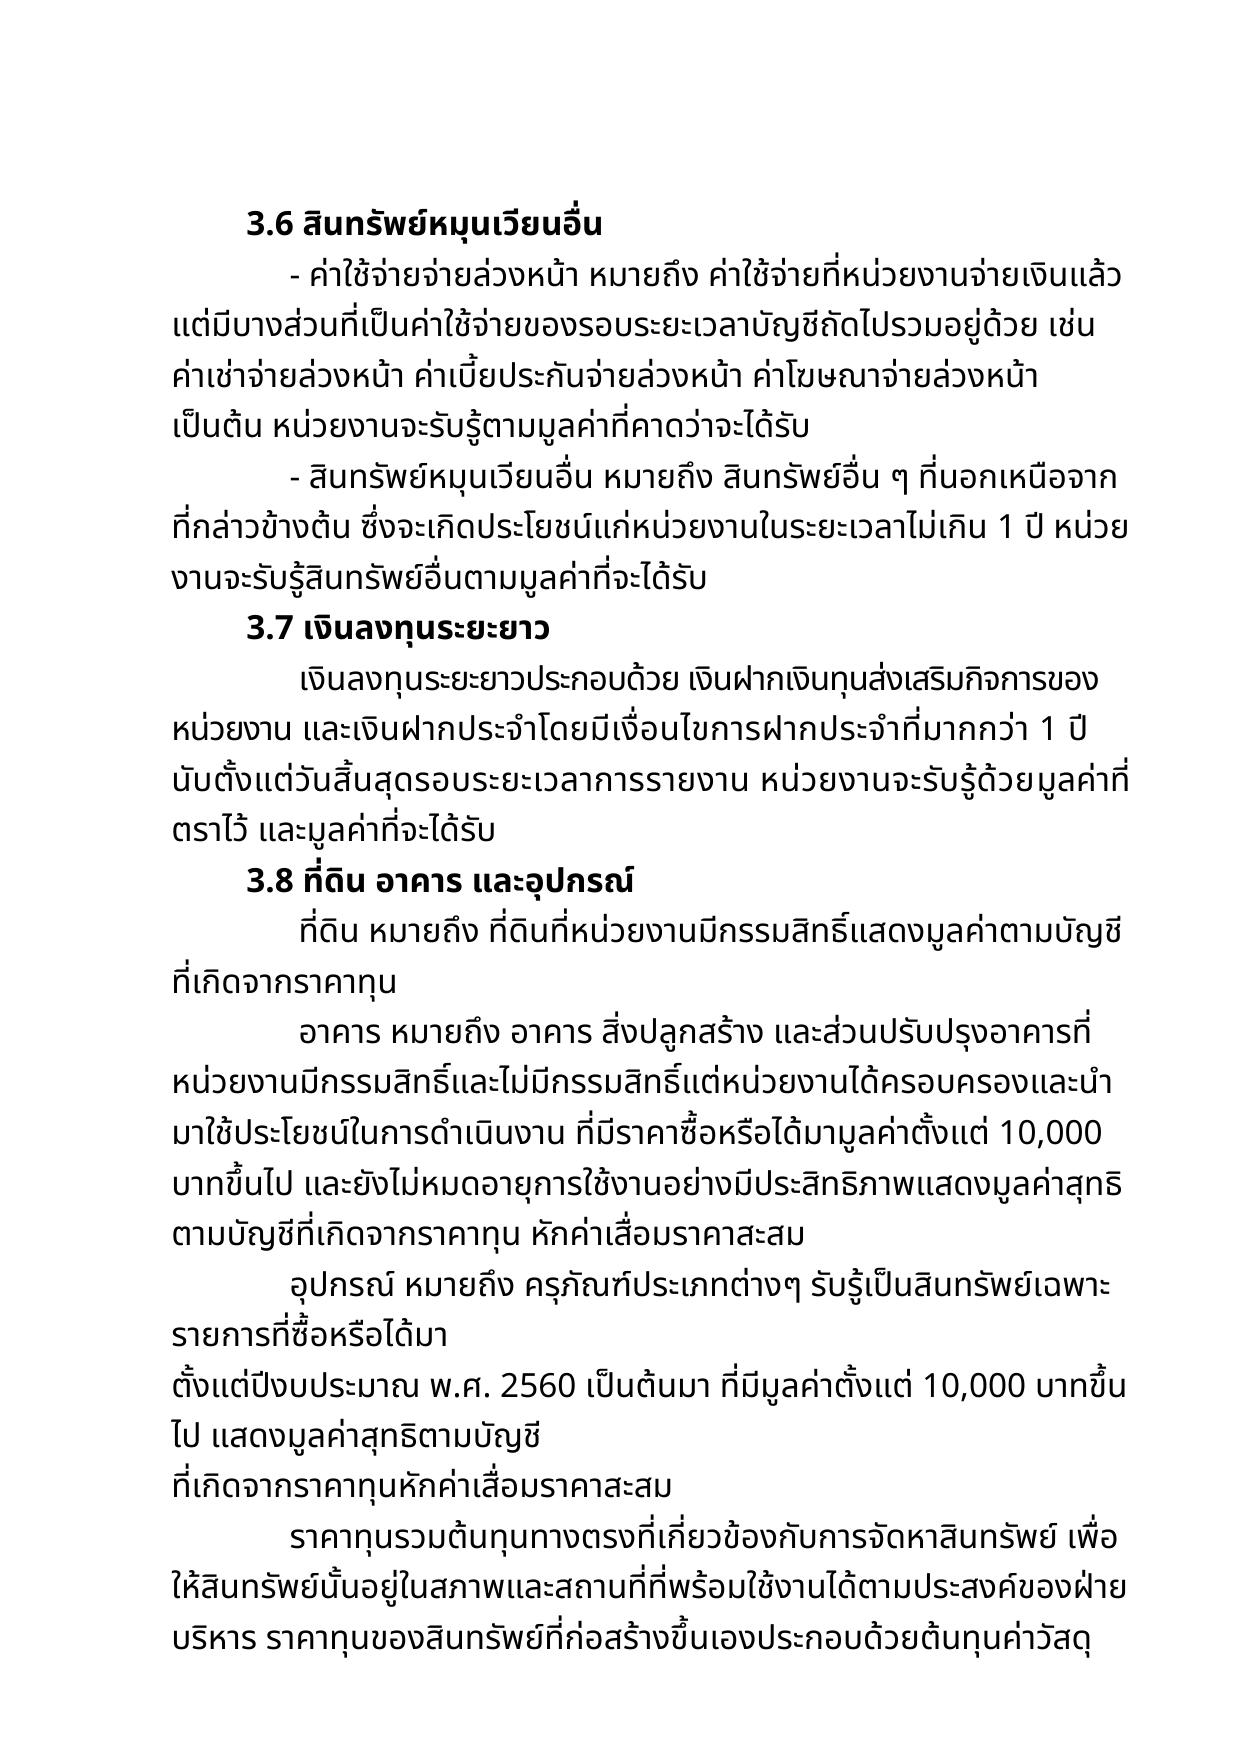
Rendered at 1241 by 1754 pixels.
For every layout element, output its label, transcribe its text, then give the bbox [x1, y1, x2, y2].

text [171, 1513, 1137, 1664]
text 3.7 เงินลงทุนระยะยาว [171, 604, 1137, 655]
text 3.6 สินทรัพย์หมุนเวียนอื่น [171, 200, 1137, 251]
text 3.8 ที่ดิน อาคาร และอุปกรณ์ [171, 857, 1137, 907]
text อุปกรณ์ หมายถึง ครุภัณฑ์ประเภทต่างๆ รับรู้เป็นสินทรัพย์เฉพาะรายการที่ซื้อหรือได้มา ตั้งแต่ปีงบประมาณ พ.ศ. 2560 เป็นต้นมา ที่มีมูลค่าตั้งแต่ 10,000 บาทขึ้นไป แสดงมูลค่าสุทธิตามบัญชี ที่เกิดจากราคาทุนหักค่าเสื่อมราคาสะสม [171, 1261, 1137, 1513]
text เงินลงทุนระยะยาวประกอบด้วย เงินฝากเงินทุนส่งเสริมกิจการของหน่วยงาน และเงินฝากประจำโดยมีเงื่อนไขการฝากประจำที่มากกว่า 1 ปี นับตั้งแต่วันสิ้นสุดรอบระยะเวลาการรายงาน หน่วยงานจะรับรู้ด้วยมูลค่าที่ตราไว้ และมูลค่าที่จะได้รับ [171, 655, 1137, 857]
text - สินทรัพย์หมุนเวียนอื่น หมายถึง สินทรัพย์อื่น ๆ ที่นอกเหนือจากที่กล่าวข้างต้น ซึ่งจะเกิดประโยชน์แก่หน่วยงานในระยะเวลาไม่เกิน 1 ปี หน่วยงานจะรับรู้สินทรัพย์อื่นตามมูลค่าที่จะได้รับ [171, 452, 1137, 604]
text ที่ดิน หมายถึง ที่ดินที่หน่วยงานมีกรรมสิทธิ์แสดงมูลค่าตามบัญชีที่เกิดจากราคาทุน [171, 907, 1137, 1008]
text - ค่าใช้จ่ายจ่ายล่วงหน้า หมายถึง ค่าใช้จ่ายที่หน่วยงานจ่ายเงินแล้วแต่มีบางส่วนที่เป็นค่าใช้จ่ายของรอบระยะเวลาบัญชีถัดไปรวมอยู่ด้วย เช่น ค่าเช่าจ่ายล่วงหน้า ค่าเบี้ยประกันจ่ายล่วงหน้า ค่าโฆษณาจ่ายล่วงหน้า เป็นต้น หน่วยงานจะรับรู้ตามมูลค่าที่คาดว่าจะได้รับ [171, 251, 1137, 452]
text อาคาร หมายถึง อาคาร สิ่งปลูกสร้าง และส่วนปรับปรุงอาคารที่หน่วยงานมีกรรมสิทธิ์และไม่มีกรรมสิทธิ์แต่หน่วยงานได้ครอบครองและนำมาใช้ประโยชน์ในการดำเนินงาน ที่มีราคาซื้อหรือได้มามูลค่าตั้งแต่ 10,000 บาทขึ้นไป และยังไม่หมดอายุการใช้งานอย่างมีประสิทธิภาพแสดงมูลค่าสุทธิตามบัญชีที่เกิดจากราคาทุน หักค่าเสื่อมราคาสะสม [171, 1008, 1137, 1261]
